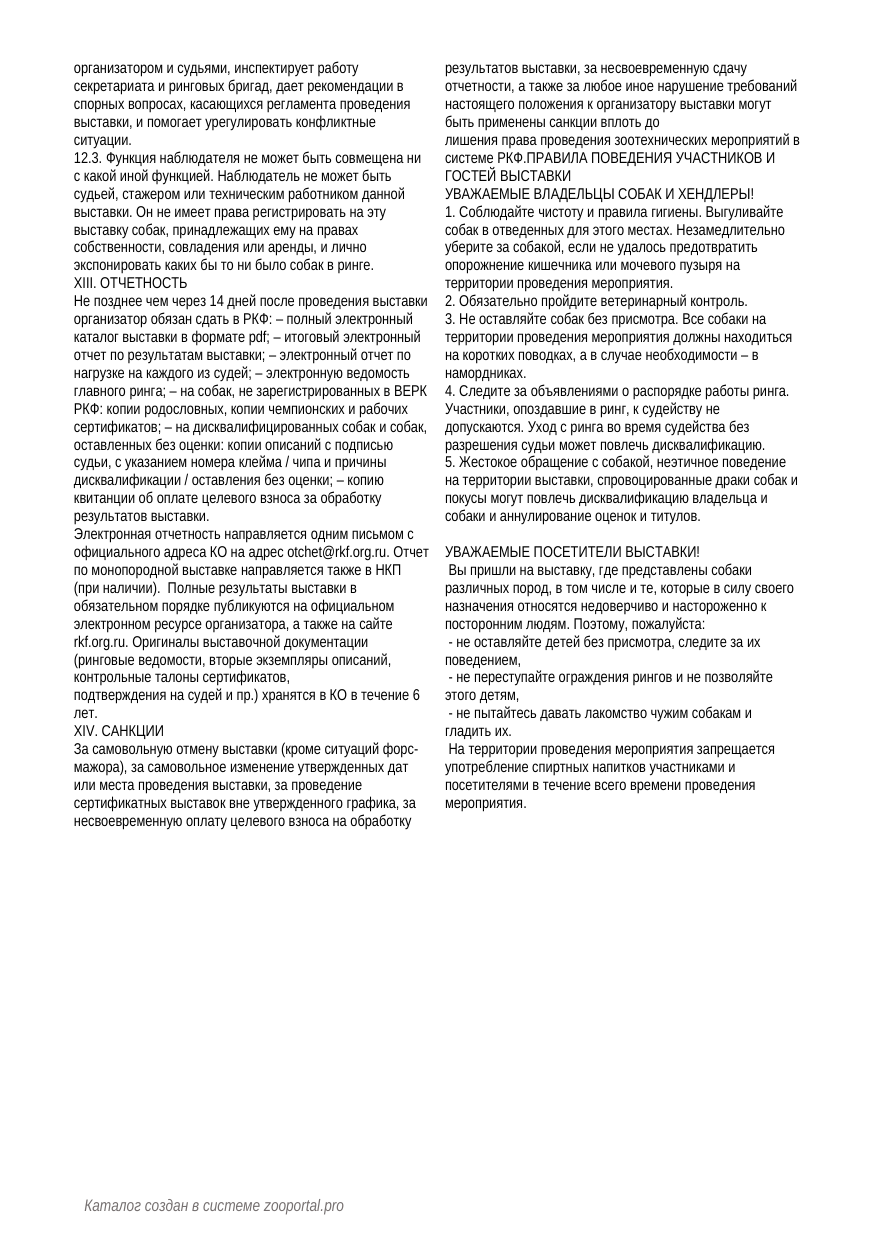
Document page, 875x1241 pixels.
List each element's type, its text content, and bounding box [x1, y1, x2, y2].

text Не позднее чем через 14 дней после проведения выставки организатор обязан сдать в РКФ: – полный электронный каталог выставки в формате pdf; – итоговый электронный отчет по результатам выставки; – электронный отчет по нагрузке на каждого из судей; – электронную ведомость главного ринга; – на собак, не зарегистрированных в ВЕРК РКФ: копии родословных, копии чемпионских и рабочих сертификатов; – на дисквалифицированных собак и собак, оставленных без оценки: копии описаний с подписью судьи, с указанием номера клейма / чипа и причины дисквалификации / оставления без оценки; – копию квитанции об оплате целевого взноса за обработку результатов выставки. [74, 292, 429, 525]
text - не пытайтесь давать лакомство чужим собакам и гладить их. [445, 704, 800, 740]
text XIV. САНКЦИИ [74, 722, 429, 740]
text 3. Не оставляйте собак без присмотра. Все собаки на территории проведения мероприятия должны находиться на коротких поводках, а в случае необходимости – в намордниках. [445, 310, 800, 382]
text 1. Соблюдайте чистоту и правила гигиены. Выгуливайте собак в отведенных для этого местах. Незамедлительно уберите за собакой, если не удалось предотвратить опорожнение кишечника или мочевого пузыря на территории проведения мероприятия. [445, 202, 800, 292]
text подтверждения на судей и пр.) хранятся в КО в течение 6 лет. [74, 686, 429, 722]
text Электронная отчетность направляется одним письмом с официального адреса КО на адрес otchet@rkf.org.ru. Отчет по монопородной выставке направляется также в НКП (при наличии). Полные результаты выставки в обязательном порядке публикуются на официальном электронном ресурсе организатора, а также на сайте rkf.org.ru. Оригиналы выставочной документации (ринговые ведомости, вторые экземпляры описаний, контрольные талоны сертификатов, [74, 525, 429, 686]
text Вы пришли на выставку, где представлены собаки различных пород, в том числе и те, которые в силу своего назначения относятся недоверчиво и настороженно к посторонним людям. Поэтому, пожалуйста: [445, 561, 800, 632]
text 2. Обязательно пройдите ветеринарный контроль. [445, 292, 800, 310]
text 5. Жестокое обращение с собакой, неэтичное поведение на территории выставки, спровоцированные драки собак и покусы могут повлечь дисквалификацию владельца и собаки и аннулирование оценок и титулов. [445, 453, 800, 525]
text 4. Следите за объявлениями о распорядке работы ринга. Участники, опоздавшие в ринг, к судейству не допускаются. Уход с ринга во время судейства без разрешения судьи может повлечь дисквалификацию. [445, 382, 800, 453]
text УВАЖАЕМЫЕ ВЛАДЕЛЬЦЫ СОБАК И ХЕНДЛЕРЫ! [445, 184, 800, 202]
text На территории проведения мероприятия запрещается употребление спиртных напитков участниками и посетителями в течение всего времени проведения мероприятия. [445, 740, 800, 812]
text лишения права проведения зоотехнических мероприятий в системе РКФ.ПРАВИЛА ПОВЕДЕНИЯ УЧАСТНИКОВ И ГОСТЕЙ ВЫСТАВКИ [445, 131, 800, 184]
text - не переступайте ограждения рингов и не позволяйте этого детям, [445, 668, 800, 704]
text XIII. ОТЧЕТНОСТЬ [74, 274, 429, 292]
text УВАЖАЕМЫЕ ПОСЕТИТЕЛИ ВЫСТАВКИ! [445, 543, 800, 561]
text 12.3. Функция наблюдателя не может быть совмещена ни с какой иной функцией. Наблюдатель не может быть судьей, стажером или техническим работником данной выставки. Он не имеет права регистрировать на эту выставку собак, принадлежащих ему на правах собственности, совладения или аренды, и лично экспонировать каких бы то ни было собак в ринге. [74, 149, 429, 274]
text - не оставляйте детей без присмотра, следите за их поведением, [445, 632, 800, 668]
text За самовольную отмену выставки (кроме ситуаций форс-мажора), за самовольное изменение утвержденных дат или места проведения выставки, за проведение сертификатных выставок вне утвержденного графика, за несвоевременную оплату целевого взноса на обработку результатов выставки, за несвоевременную сдачу отчетности, а также за любое иное нарушение требований настоящего положения к организатору выставки могут быть применены санкции вплоть до [74, 740, 429, 829]
